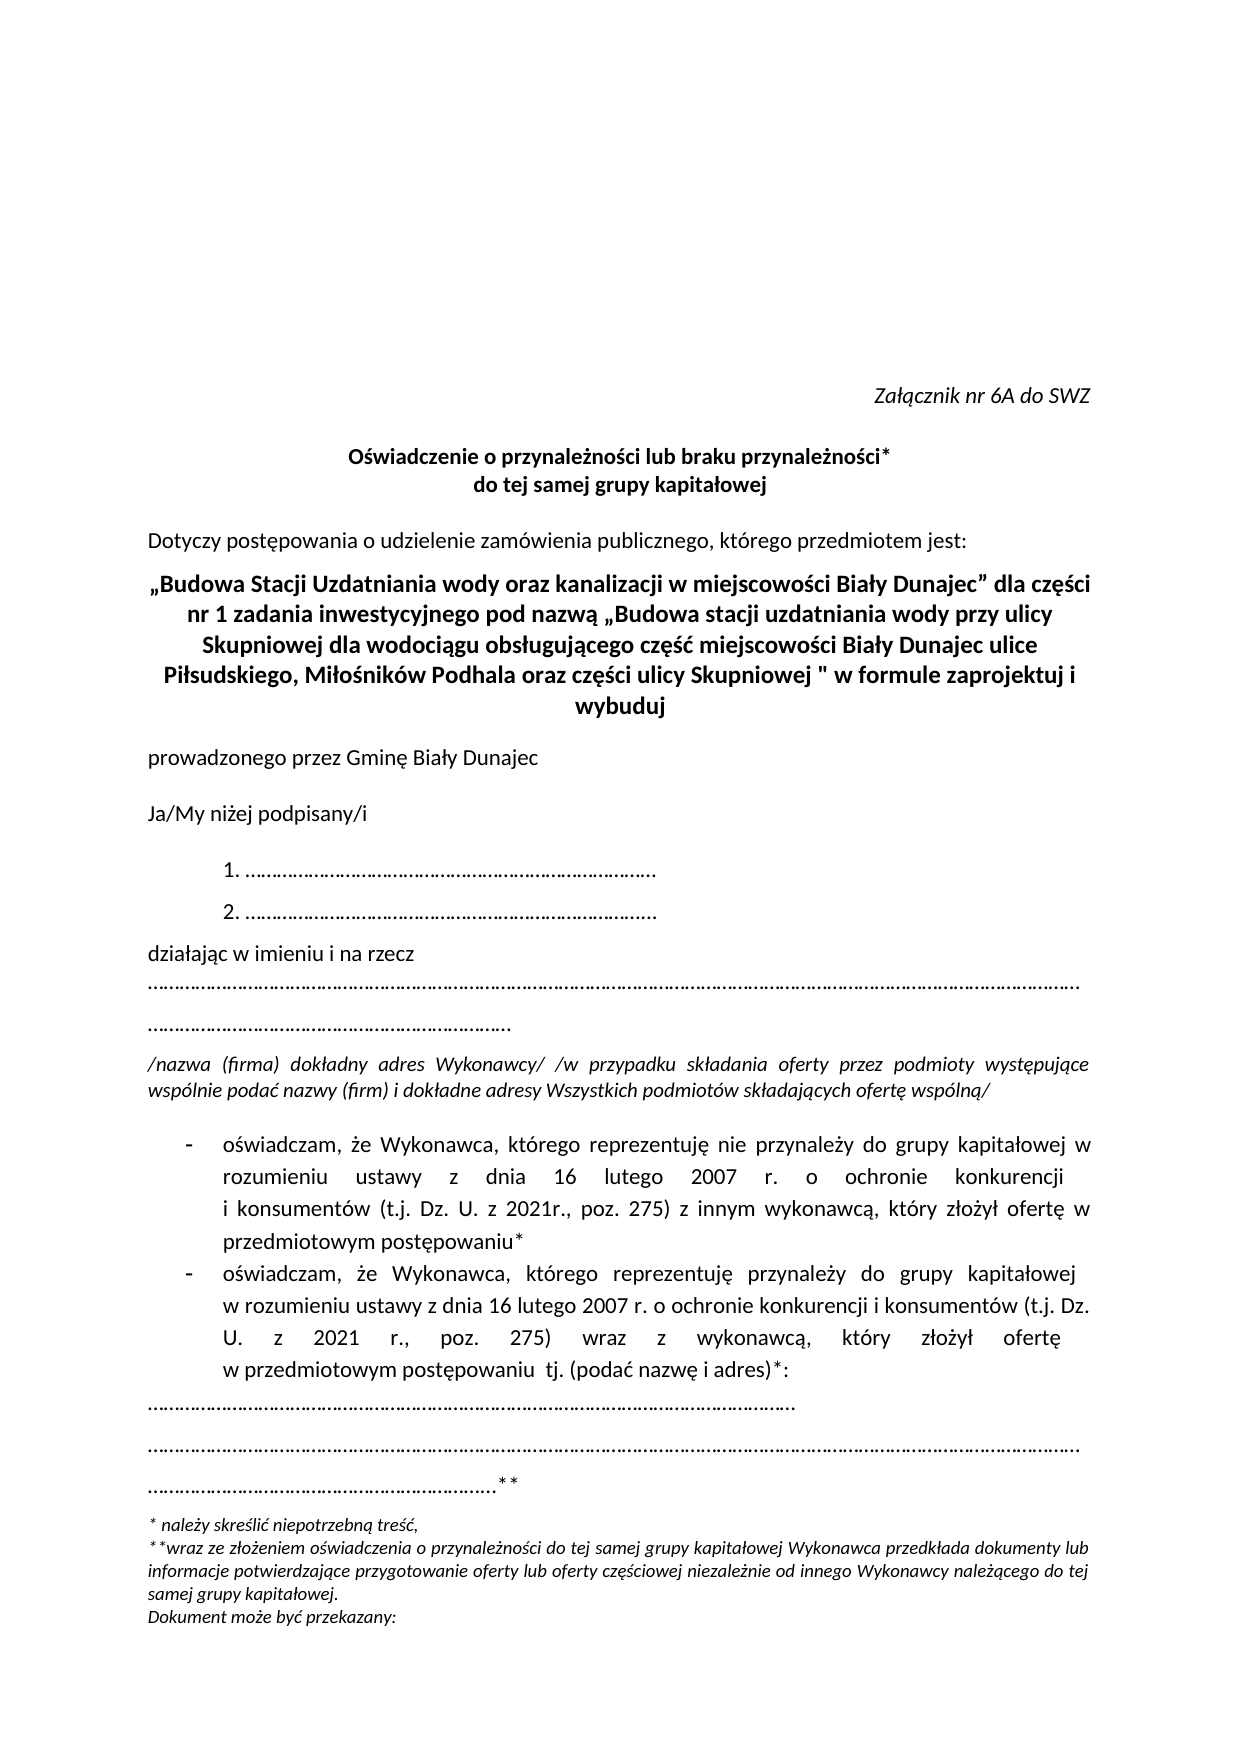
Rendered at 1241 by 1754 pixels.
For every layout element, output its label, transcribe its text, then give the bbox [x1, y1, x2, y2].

text Dokument może być przekazany: [148, 1605, 1092, 1628]
text Załącznik nr 6A do SWZ [148, 382, 1092, 409]
text działając w imieniu i na rzecz [148, 939, 1092, 967]
text prowadzonego przez Gminę Biały Dunajec [148, 743, 1092, 771]
list oświadczam, że Wykonawca, którego reprezentuję przynależy do grupy kapitałowej w rozumieniu ustawy z dnia 16 lutego 2007 r. o ochronie konkurencji i konsumentów (t.j. Dz. U. z 2021 r., poz. 275) wraz z wykonawcą, który złożył ofertę w przedmiotowym postępowaniu tj. (podać nazwę i adres)*: [185, 1259, 1092, 1383]
text Dotyczy postępowania o udzielenie zamówienia publicznego, którego przedmiotem jest: [148, 526, 1092, 554]
text 1. …………………………………………………………………… [223, 855, 1092, 883]
text 2. …………………………………………………………………... [223, 897, 1092, 925]
text * należy skreślić niepotrzebną treść, [148, 1514, 1092, 1537]
text …………………………………………………………………………………………………………… [148, 1388, 1092, 1416]
text **wraz ze złożeniem oświadczenia o przynależności do tej samej grupy kapitałowej Wykonawca przedkłada dokumenty lub informacje potwierdzające przygotowanie oferty lub oferty częściowej niezależnie od innego Wykonawcy należącego do tej samej grupy kapitałowej. [148, 1537, 1092, 1605]
text „Budowa Stacji Uzdatniania wody oraz kanalizacji w miejscowości Biały Dunajec” dla części nr 1 zadania inwestycyjnego pod nazwą „Budowa stacji uzdatniania wody przy ulicy Skupniowej dla wodociągu obsługującego część miejscowości Biały Dunajec ulice Piłsudskiego, Miłośników Podhala oraz części ulicy Skupniowej " w formule zaprojektuj i wybuduj [148, 568, 1092, 720]
text ………………………………………………………………………………………………………………………………………………………………………………………………………………………… [148, 967, 1092, 1037]
text Ja/My niżej podpisany/i [148, 799, 1092, 827]
text ……………………………………………………………………………………………………………………………………………………………………………………………………………………...** [148, 1430, 1092, 1500]
list oświadczam, że Wykonawca, którego reprezentuję nie przynależy do grupy kapitałowej w rozumieniu ustawy z dnia 16 lutego 2007 r. o ochronie konkurencji i konsumentów (t.j. Dz. U. z 2021r., poz. 275) z innym wykonawcą, który złożył ofertę w przedmiotowym postępowaniu* [185, 1130, 1092, 1255]
text Oświadczenie o przynależności lub braku przynależności* do tej samej grupy kapitałowej [148, 442, 1092, 498]
text /nazwa (firma) dokładny adres Wykonawcy/ /w przypadku składania oferty przez podmioty występujące wspólnie podać nazwy (firm) i dokładne adresy Wszystkich podmiotów składających ofertę wspólną/ [148, 1051, 1092, 1102]
